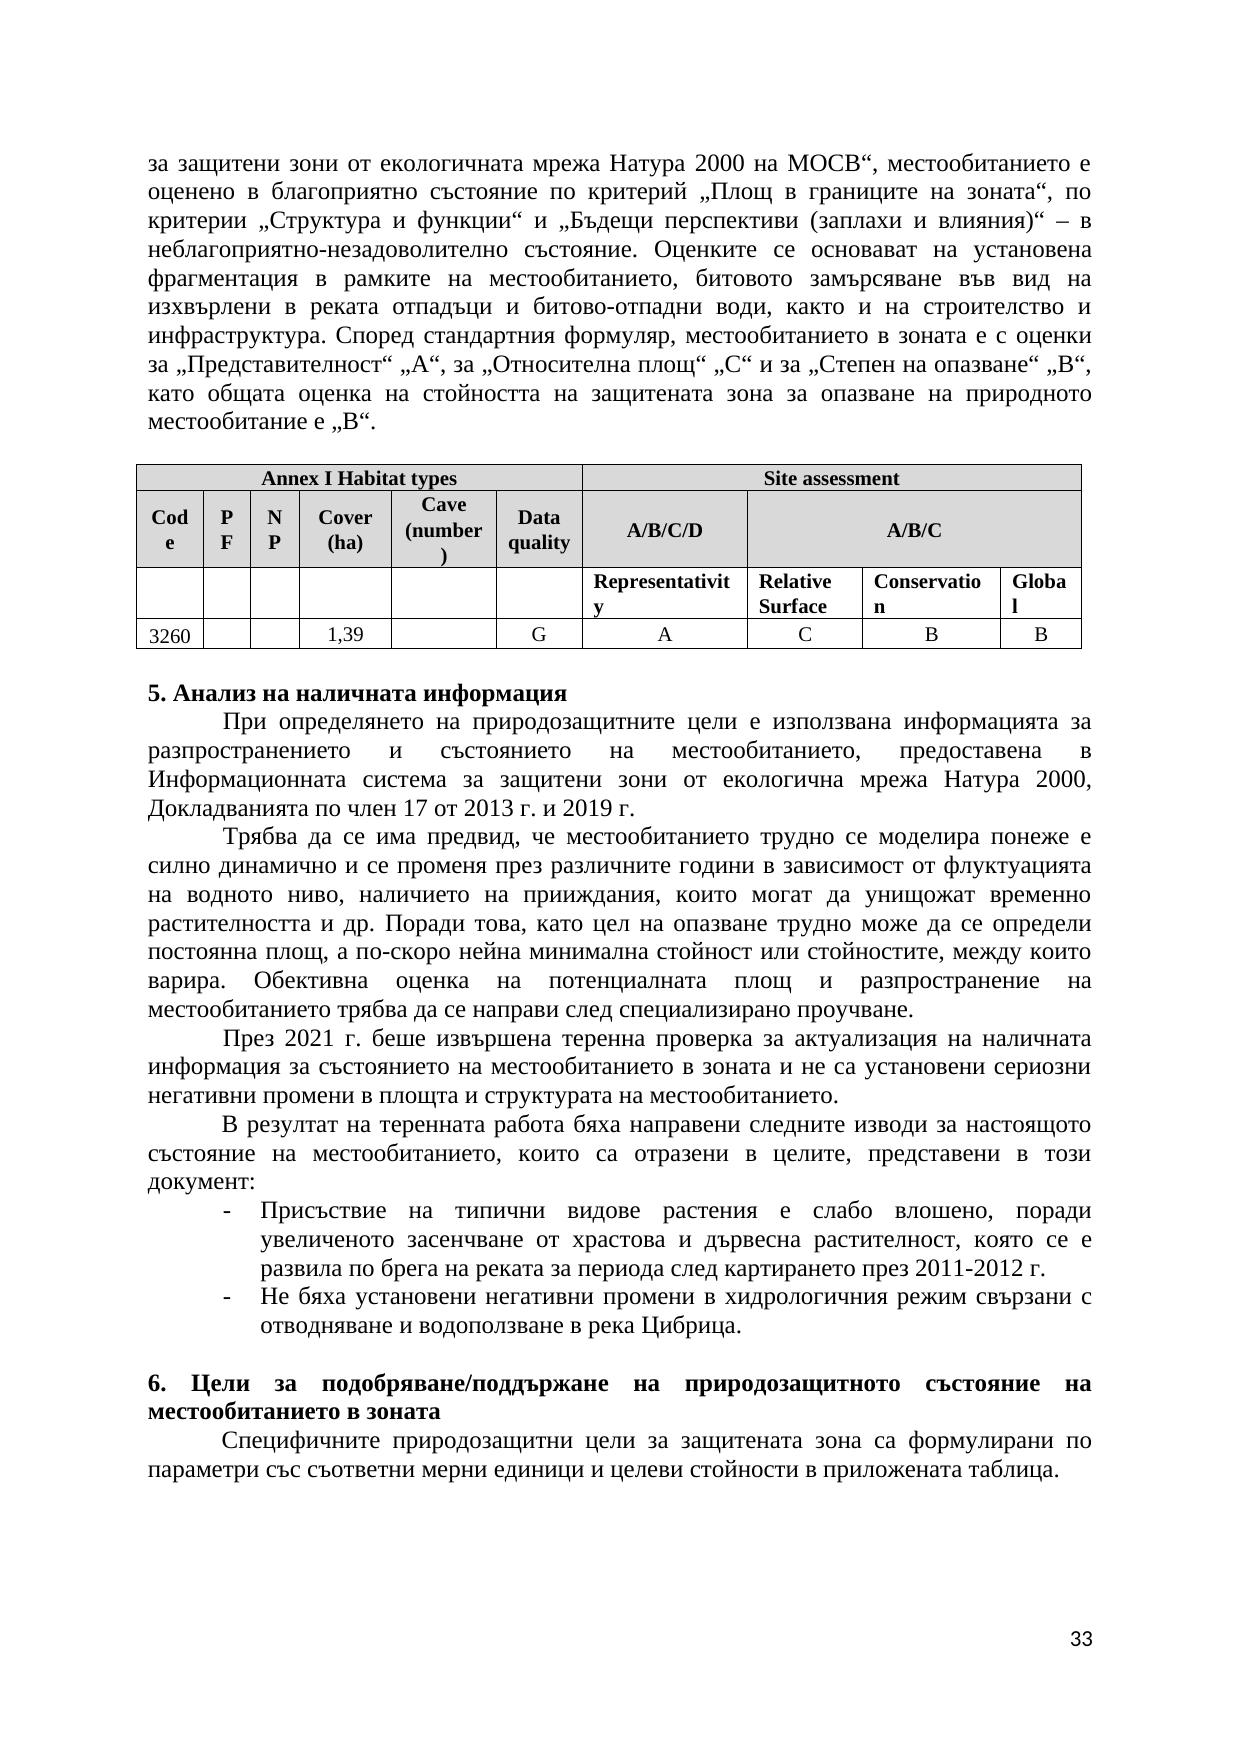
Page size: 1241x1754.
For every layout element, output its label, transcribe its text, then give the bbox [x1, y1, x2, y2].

table_cell 1,39 [300, 619, 391, 648]
text В резултат на теренната работа бяха направени следните изводи за настоящото състояние на местообитанието, които са отразени в целите, представени в този документ: [148, 1109, 1093, 1195]
table_cell [251, 619, 299, 648]
table_cell Relative Surface [748, 568, 862, 618]
table_cell [300, 568, 391, 618]
table_cell A [583, 619, 747, 648]
text Трябва да се има предвид, че местообитанието трудно се моделира понеже е силно динамично и се променя през различните години в зависимост от флуктуацията на водното ниво, наличието на прииждания, които могат да унищожат временно растителността и др. Поради това, като цел на опазване трудно може да се определи постоянна площ, а по-скоро нейна минимална стойност или стойностите, между които варира. Обективна оценка на потенциалната площ и разпространение на местообитанието трябва да се направи след специализирано проучване. [148, 821, 1093, 1023]
table_cell A/B/C/D [583, 491, 747, 567]
table_cell Code [137, 491, 203, 567]
table_cell [204, 619, 250, 648]
text През 2021 г. беше извършена теренна проверка за актуализация на наличната информация за състоянието на местообитанието в зоната и не са установени сериозни негативни промени в площта и структурата на местообитанието. [148, 1023, 1093, 1109]
table_cell [204, 568, 250, 618]
table_cell Cover (ha) [300, 491, 391, 567]
table_cell Representativity [583, 568, 747, 618]
table_cell [392, 568, 496, 618]
table_cell NP [251, 491, 299, 567]
table_cell B [863, 619, 1000, 648]
table_cell PF [204, 491, 250, 567]
list Присъствие на типични видове растения е слабо влошено, поради увеличеното засенчване от храстова и дървесна растителност, която се е развила по брега на реката за периода след картирането през 2011-2012 г. [223, 1195, 1093, 1281]
list Не бяха установени негативни промени в хидрологичния режим свързани с отводняване и водоползване в река Цибрица. [223, 1281, 1093, 1339]
table_cell Cave (number) [392, 491, 496, 567]
table_cell [497, 568, 582, 618]
text 5. Анализ на наличната информация [148, 678, 1093, 706]
table_cell Conservation [863, 568, 1000, 618]
table_cell Data quality [497, 491, 582, 567]
table_header Annex I Habitat types [137, 465, 582, 490]
table_header Site assessment [583, 465, 1081, 490]
table_cell [251, 568, 299, 618]
text Специфичните природозащитни цели за защитената зона са формулирани по параметри със съответни мерни единици и целеви стойности в приложената таблица. [148, 1425, 1093, 1483]
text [148, 148, 1093, 435]
table_cell G [497, 619, 582, 648]
table_cell B [1001, 619, 1081, 648]
table_cell C [748, 619, 862, 648]
table_cell Global [1001, 568, 1081, 618]
table_cell A/B/C [748, 491, 1081, 567]
text 6. Цели за подобряване/поддържане на природозащитното състояние на местообитанието в зоната [148, 1368, 1093, 1425]
table_cell [392, 619, 496, 648]
table_cell 3260 [137, 619, 203, 648]
text При определянето на природозащитните цели е използвана информацията за разпространението и състоянието на местообитанието, предоставена в Информационната система за защитени зони от екологична мрежа Натура 2000, Докладванията по член 17 от 2013 г. и 2019 г. [148, 706, 1093, 821]
table_cell [137, 568, 203, 618]
